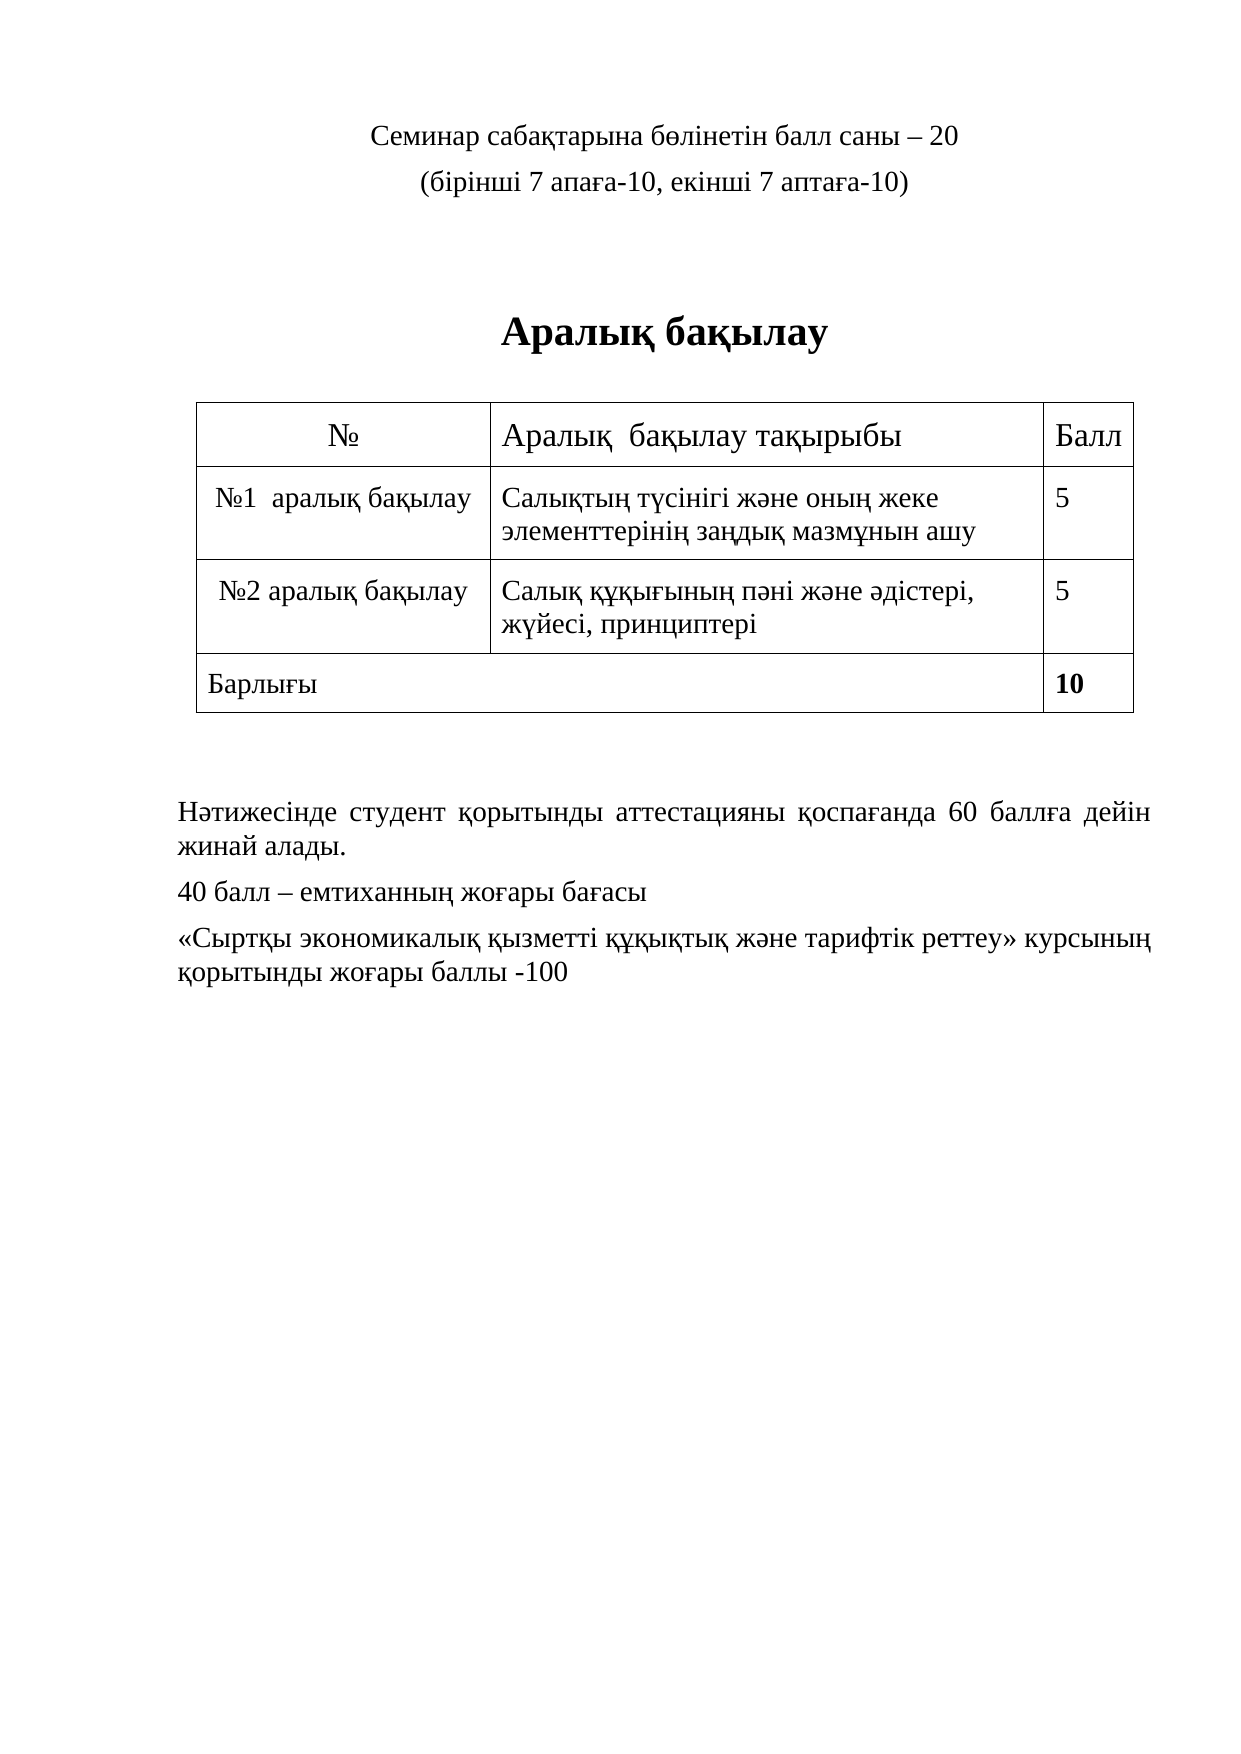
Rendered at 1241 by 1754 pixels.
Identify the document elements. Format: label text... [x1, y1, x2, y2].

table_header Балл [1044, 403, 1133, 466]
table_header № [197, 403, 490, 466]
text Аралық бақылау [177, 306, 1152, 354]
table_cell Салықтың түсінігі және оның жеке элементтерінің заңдық мазмұнын ашу [491, 467, 1043, 559]
text Семинар сабақтарына бөлінетін балл саны – 20 [177, 118, 1152, 152]
table_cell 5 [1044, 467, 1133, 559]
table_cell 5 [1044, 560, 1133, 652]
table_cell 10 [1044, 654, 1133, 712]
text «Сыртқы экономикалық қызметті құқықтық және тарифтік реттеу» курсының қорытынды жоғары баллы -100 [177, 920, 1152, 987]
text (бірінші 7 апаға-10, екінші 7 аптаға-10) [177, 164, 1152, 198]
table_cell №2 аралық бақылау [197, 560, 490, 652]
table_cell №1 аралық бақылау [197, 467, 490, 559]
table_cell Барлығы [197, 654, 1043, 712]
table_cell Салық құқығының пәні және әдістері, жүйесі, принциптері [491, 560, 1043, 652]
text 40 балл – емтиханның жоғары бағасы [177, 874, 1152, 908]
table_header Аралық бақылау тақырыбы [491, 403, 1043, 466]
text Нәтижесінде студент қорытынды аттестацияны қоспағанда 60 баллға дейін жинай алады. [177, 794, 1152, 862]
